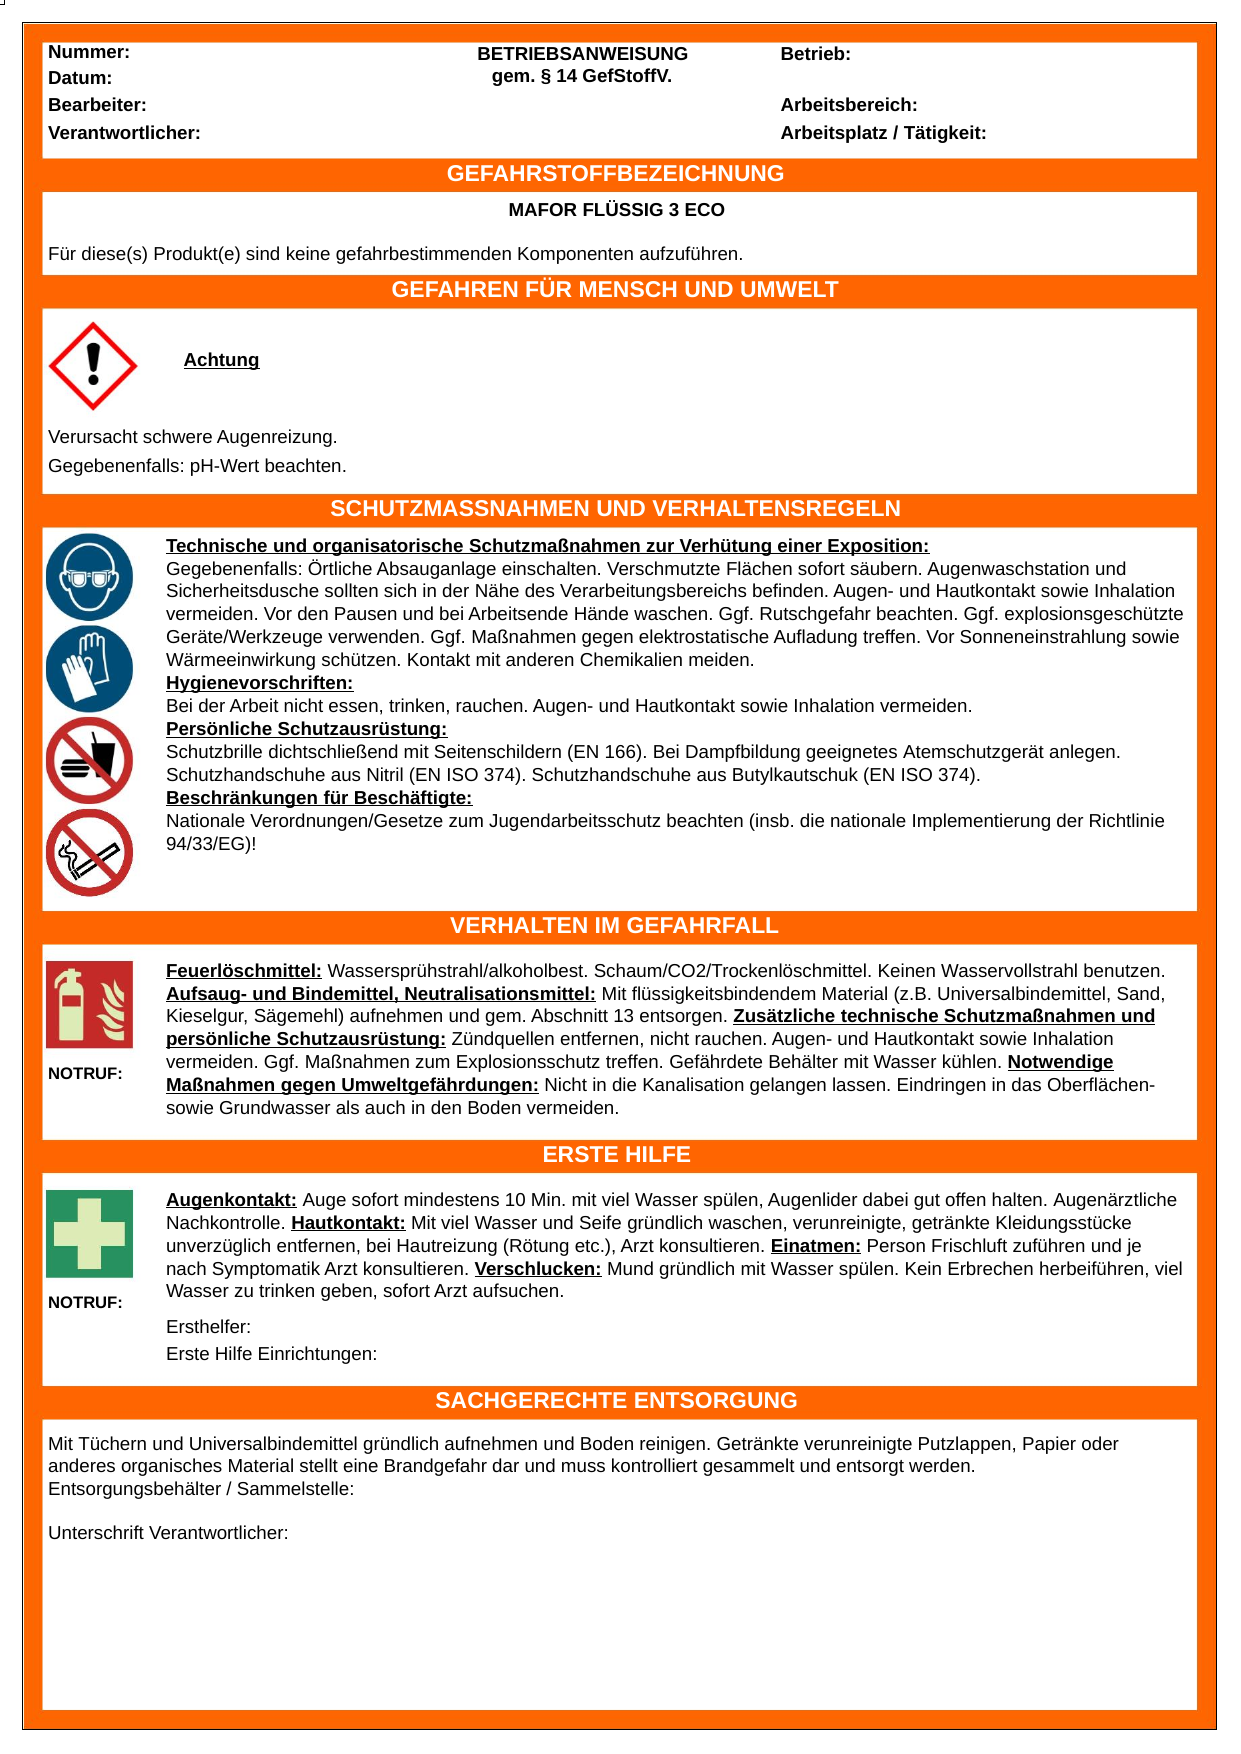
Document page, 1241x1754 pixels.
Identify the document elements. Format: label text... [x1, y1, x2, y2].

text Maßnahmen gegen Umweltgefährdungen: Nicht in die Kanalisation gelangen lassen. Eindringen in das Oberflächen- [166, 1075, 1192, 1096]
text Sicherheitsdusche sollten sich in der Nähe des Verarbeitungsbereichs befinden. Augen- und Hautkontakt sowie Inhalation [166, 581, 1210, 602]
text Wärmeeinwirkung schützen. Kontakt mit anderen Chemikalien meiden. [166, 650, 1210, 671]
text anderes organisches Material stellt eine Brandgefahr dar und muss kontrolliert gesammelt und entsorgt werden. [48, 1456, 1143, 1477]
text VERHALTEN IM GEFAHRFALL [450, 913, 808, 938]
text Nachkontrolle. Hautkontakt: Mit viel Wasser und Seife gründlich waschen, verunreinigte, getränkte Kleidungsstücke [166, 1212, 1210, 1233]
text Bearbeiter: [48, 95, 227, 116]
text SCHUTZMASSNAHMEN UND VERHALTENSREGELN [330, 496, 928, 522]
text Beschränkungen für Beschäftigte: [166, 787, 1146, 808]
text Nationale Verordnungen/Gesetze zum Jugendarbeitsschutz beachten (insb. die nationale Implementierung der Richtlinie [166, 810, 1190, 831]
text Erste Hilfe Einrichtungen: [166, 1344, 402, 1364]
text Gegebenenfalls: Örtliche Absauganlage einschalten. Verschmutzte Flächen sofort säubern. Augenwaschstation und [166, 558, 1210, 579]
text Unterschrift Verantwortlicher: [48, 1523, 315, 1544]
text Verantwortlicher: [48, 123, 227, 144]
text Wasser zu trinken geben, sofort Arzt aufsuchen. [166, 1281, 1210, 1302]
text Aufsaug- und Bindemittel, Neutralisationsmittel: Mit flüssigkeitsbindendem Material (z.B. Universalbindemittel, Sand, [166, 983, 1192, 1004]
text Schutzbrille dichtschließend mit Seitenschildern (EN 166). Bei Dampfbildung geeignetes Atemschutzgerät anlegen. [166, 742, 1146, 762]
text Augenkontakt: Auge sofort mindestens 10 Min. mit viel Wasser spülen, Augenlider dabei gut offen halten. Augenärztliche [166, 1189, 1210, 1210]
text Persönliche Schutzausrüstung: [166, 719, 1146, 739]
text Entsorgungsbehälter / Sammelstelle: [48, 1479, 1143, 1500]
picture [23, 23, 1216, 1729]
text Kieselgur, Sägemehl) aufnehmen und gem. Abschnitt 13 entsorgen. Zusätzliche technische Schutzmaßnahmen und [166, 1006, 1192, 1027]
text Datum: [48, 68, 137, 88]
text ERSTE HILFE [542, 1142, 716, 1168]
text NOTRUF: [48, 1065, 148, 1083]
text Gegebenenfalls: pH-Wert beachten. [48, 456, 372, 477]
text NOTRUF: [48, 1294, 148, 1312]
text Ersthelfer: [166, 1317, 276, 1337]
text sowie Grundwasser als auch in den Boden vermeiden. [166, 1098, 1192, 1119]
text gem. § 14 GefStoffV. [492, 66, 713, 86]
text Hygienevorschriften: [166, 673, 378, 694]
text persönliche Schutzausrüstung: Zündquellen entfernen, nicht rauchen. Augen- und Hautkontakt sowie Inhalation [166, 1029, 1192, 1050]
text Nummer: [48, 42, 155, 62]
text GEFAHREN FÜR MENSCH UND UMWELT [391, 277, 867, 303]
text 94/33/EG)! [166, 833, 1190, 854]
text nach Symptomatik Arzt konsultieren. Verschlucken: Mund gründlich mit Wasser spülen. Kein Erbrechen herbeiführen, viel [166, 1258, 1210, 1279]
text Arbeitsbereich: [780, 95, 943, 116]
text unverzüglich entfernen, bei Hautreizung (Rötung etc.), Arzt konsultieren. Einatmen: Person Frischluft zuführen und je [166, 1235, 1210, 1256]
text vermeiden. Vor den Pausen und bei Arbeitsende Hände waschen. Ggf. Rutschgefahr beachten. Ggf. explosionsgeschützte [166, 604, 1210, 625]
text MAFOR FLÜSSIG 3 ECO [508, 200, 750, 221]
text Arbeitsplatz / Tätigkeit: [780, 123, 1012, 144]
text Bei der Arbeit nicht essen, trinken, rauchen. Augen- und Hautkontakt sowie Inhalation vermeiden. [166, 696, 1146, 717]
text BETRIEBSANWEISUNG [477, 44, 713, 64]
text SACHGERECHTE ENTSORGUNG [435, 1388, 823, 1413]
text Mit Tüchern und Universalbindemittel gründlich aufnehmen und Boden reinigen. Getränkte verunreinigte Putzlappen, Papier oder [48, 1433, 1143, 1454]
text Betrieb: [780, 44, 876, 64]
text Technische und organisatorische Schutzmaßnahmen zur Verhütung einer Exposition: [166, 535, 1210, 556]
text GEFAHRSTOFFBEZEICHNUNG [447, 161, 812, 186]
text Achtung [183, 350, 284, 371]
text Feuerlöschmittel: Wassersprühstrahl/alkoholbest. Schaum/CO2/Trockenlöschmittel. Keinen Wasservollstrahl benutzen. [166, 960, 1192, 981]
text Geräte/Werkzeuge verwenden. Ggf. Maßnahmen gegen elektrostatische Aufladung treffen. Vor Sonneneinstrahlung sowie [166, 627, 1210, 648]
text Schutzhandschuhe aus Nitril (EN ISO 374). Schutzhandschuhe aus Butylkautschuk (EN ISO 374). [166, 764, 1146, 785]
text Verursacht schwere Augenreizung. [48, 427, 372, 448]
text vermeiden. Ggf. Maßnahmen zum Explosionsschutz treffen. Gefährdete Behälter mit Wasser kühlen. Notwendige [166, 1052, 1192, 1073]
text Für diese(s) Produkt(e) sind keine gefahrbestimmenden Komponenten aufzuführen. [48, 244, 768, 264]
